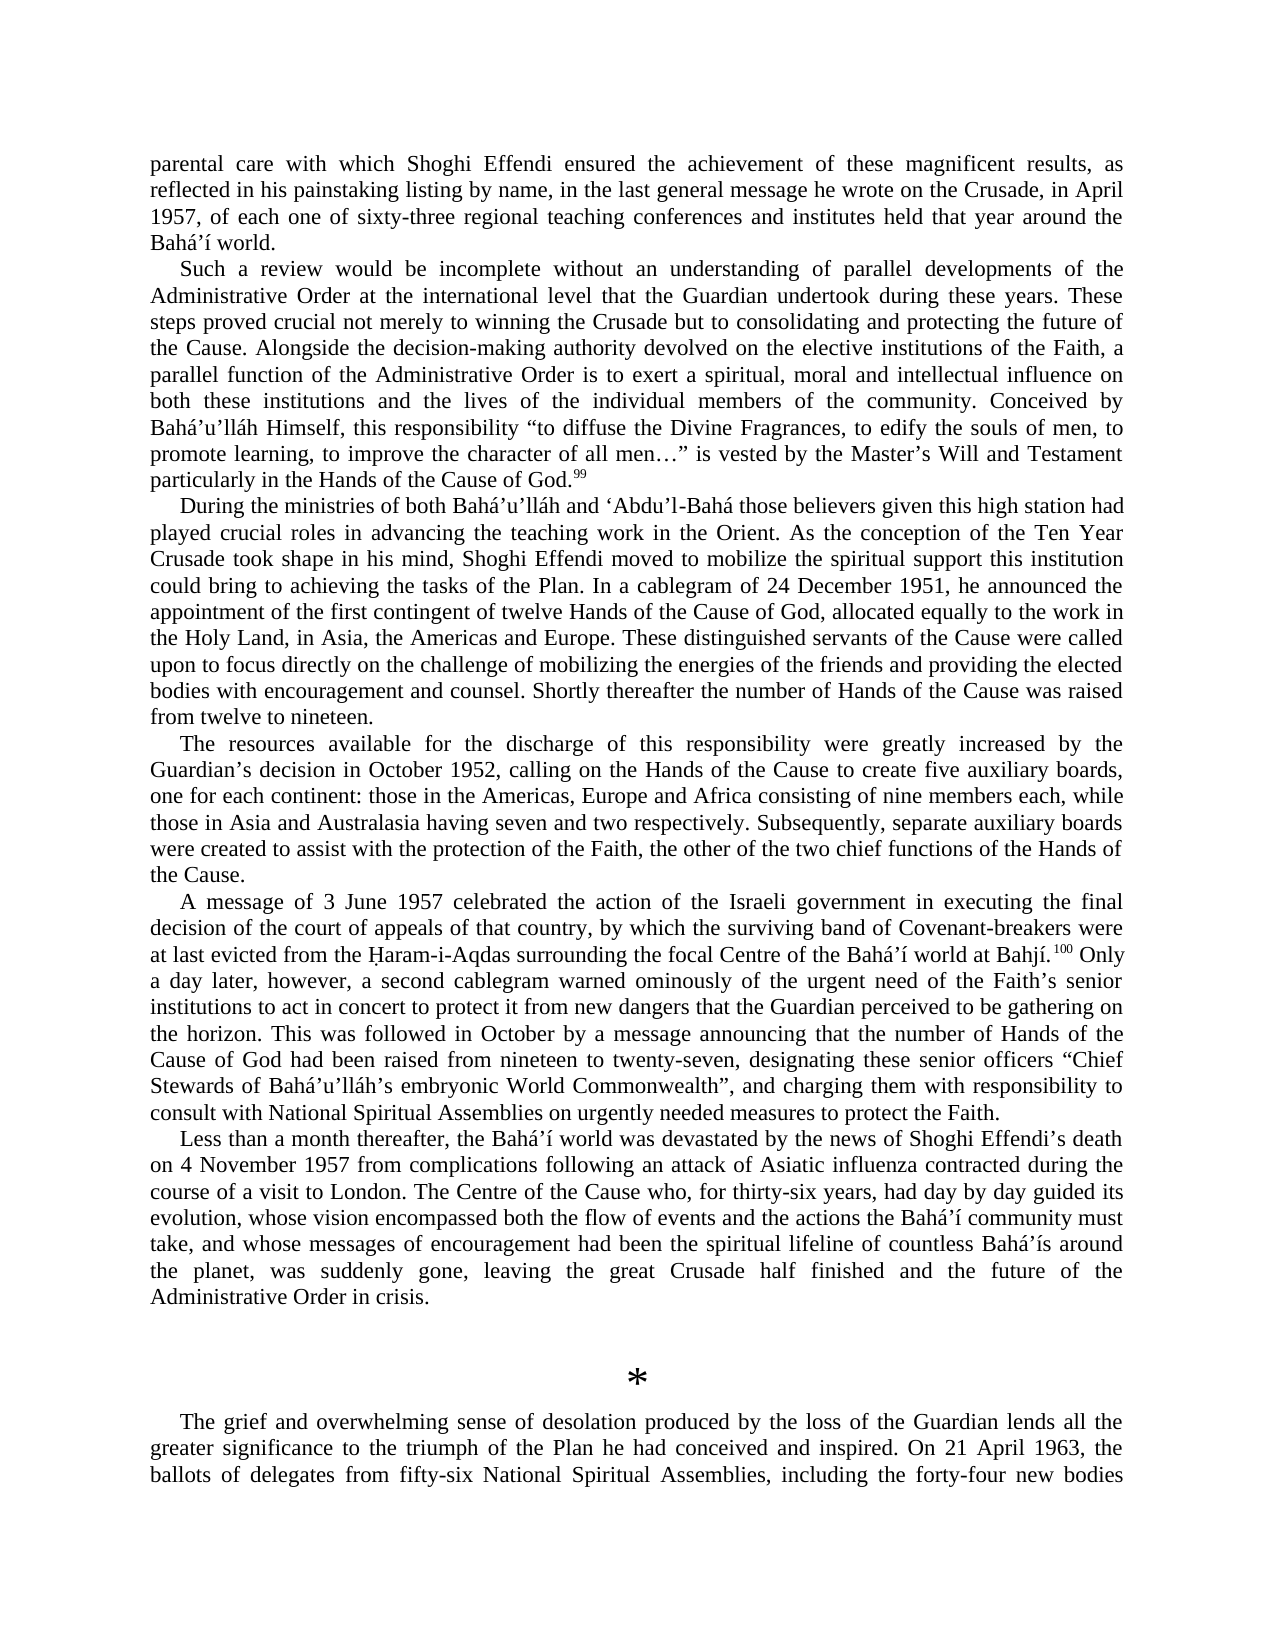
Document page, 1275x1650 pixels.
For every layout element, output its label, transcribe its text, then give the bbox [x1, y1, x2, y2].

text Such a review would be incomplete without an understanding of parallel developments of the Administrative Order at the international level that the Guardian undertook during these years. These steps proved crucial not merely to winning the Crusade but to consolidating and protecting the future of the Cause. Alongside the decision-making authority devolved on the elective institutions of the Faith, a parallel function of the Administrative Order is to exert a spiritual, moral and intellectual influence on both these institutions and the lives of the individual members of the community. Conceived by Bahá’u’lláh Himself, this responsibility “to diffuse the Divine Fragrances, to edify the souls of men, to promote learning, to improve the character of all men…” is vested by the Master’s Will and Testament particularly in the Hands of the Cause of God. [150, 255, 1125, 493]
text * [150, 1355, 1125, 1408]
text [150, 150, 1125, 255]
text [150, 1408, 1125, 1487]
text The resources available for the discharge of this responsibility were greatly increased by the Guardian’s decision in October 1952, calling on the Hands of the Cause to create five auxiliary boards, one for each continent: those in the Americas, Europe and Africa consisting of nine members each, while those in Asia and Australasia having seven and two respectively. Subsequently, separate auxiliary boards were created to assist with the protection of the Faith, the other of the two chief functions of the Hands of the Cause. [150, 730, 1125, 888]
text Less than a month thereafter, the Bahá’í world was devastated by the news of Shoghi Effendi’s death on 4 November 1957 from complications following an attack of Asiatic influenza contracted during the course of a visit to London. The Centre of the Cause who, for thirty-six years, had day by day guided its evolution, whose vision encompassed both the flow of events and the actions the Bahá’í community must take, and whose messages of encouragement had been the spiritual lifeline of countless Bahá’ís around the planet, was suddenly gone, leaving the great Crusade half finished and the future of the Administrative Order in crisis. [150, 1125, 1125, 1309]
text During the ministries of both Bahá’u’lláh and ‘Abdu’l-Bahá those believers given this high station had played crucial roles in advancing the teaching work in the Orient. As the conception of the Ten Year Crusade took shape in his mind, Shoghi Effendi moved to mobilize the spiritual support this institution could bring to achieving the tasks of the Plan. In a cablegram of 24 December 1951, he announced the appointment of the first contingent of twelve Hands of the Cause of God, allocated equally to the work in the Holy Land, in Asia, the Americas and Europe. These distinguished servants of the Cause were called upon to focus directly on the challenge of mobilizing the energies of the friends and providing the elected bodies with encouragement and counsel. Shortly thereafter the number of Hands of the Cause was raised from twelve to nineteen. [150, 493, 1125, 730]
text A message of 3 June 1957 celebrated the action of the Israeli government in executing the final decision of the court of appeals of that country, by which the surviving band of Covenant-breakers were at last evicted from the Ḥaram-i-Aqdas surrounding the focal Centre of the Bahá’í world at Bahjí. Only a day later, however, a second cablegram warned ominously of the urgent need of the Faith’s senior institutions to act in concert to protect it from new dangers that the Guardian perceived to be gathering on the horizon. This was followed in October by a message announcing that the number of Hands of the Cause of God had been raised from nineteen to twenty-seven, designating these senior officers “Chief Stewards of Bahá’u’lláh’s embryonic World Commonwealth”, and charging them with responsibility to consult with National Spiritual Assemblies on urgently needed measures to protect the Faith. [150, 888, 1125, 1125]
